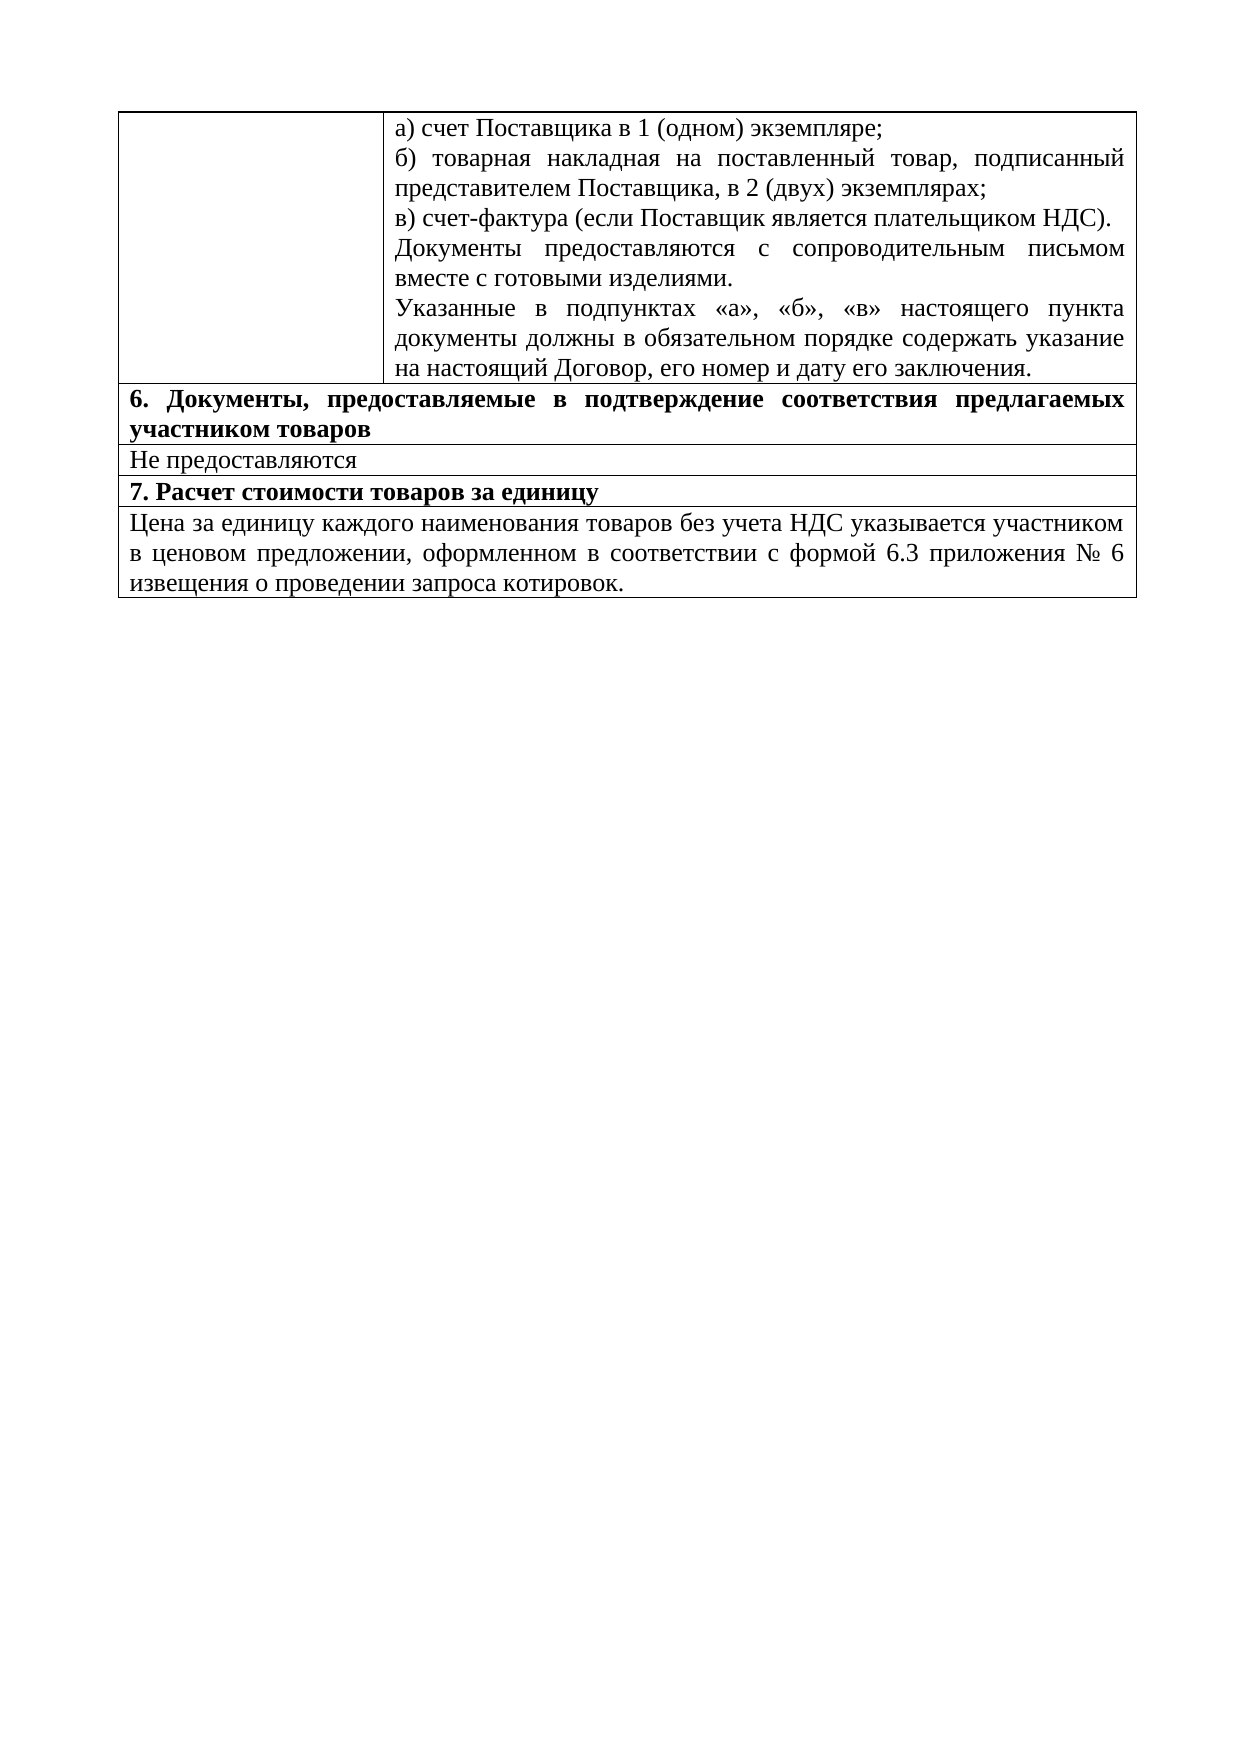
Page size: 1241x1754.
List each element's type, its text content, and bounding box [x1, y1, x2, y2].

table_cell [384, 113, 1136, 382]
table_cell Цена за единицу каждого наименования товаров без учета НДС указывается участником в ценовом предложении, оформленном в соответствии с формой 6.3 приложения № 6 извещения о проведении запроса котировок. [119, 507, 1136, 597]
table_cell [119, 113, 383, 382]
table_cell 6. Документы, предоставляемые в подтверждение соответствия предлагаемых участником товаров [119, 384, 1136, 443]
table_cell Не предоставляются [119, 445, 1136, 474]
table_cell 7. Расчет стоимости товаров за единицу [119, 476, 1136, 506]
